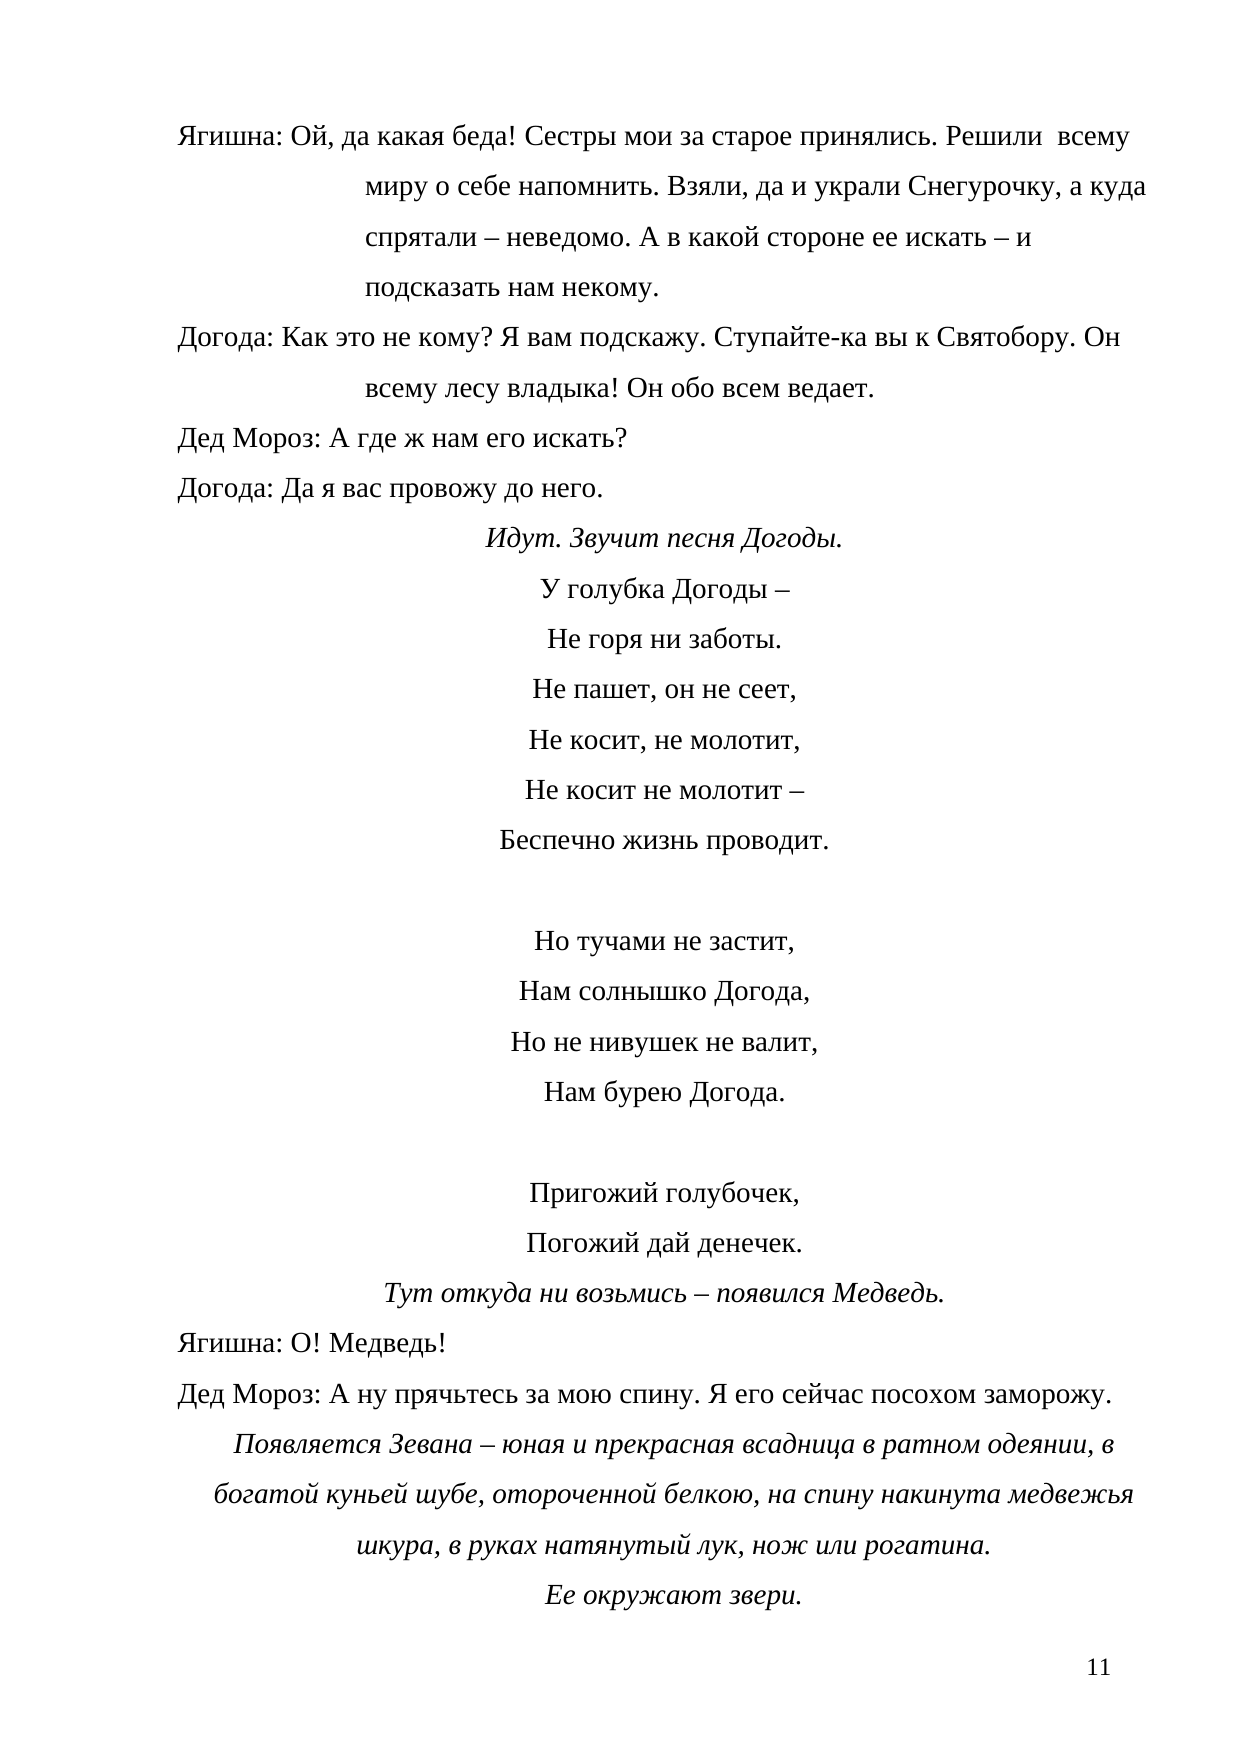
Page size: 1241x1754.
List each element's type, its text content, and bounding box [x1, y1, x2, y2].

text Дед Мороз: А где ж нам его искать? [177, 420, 1152, 453]
text Тут откуда ни возьмись – появился Медведь. [177, 1275, 1152, 1309]
text Нам солнышко Догода, [177, 973, 1152, 1007]
text Беспечно жизнь проводит. [177, 822, 1152, 856]
text Идут. Звучит песня Догоды. [177, 521, 1152, 554]
text Ягишна: Ой, да какая беда! Сестры мои за старое принялись. Решили всему миру о себе напомнить. Взяли, да и украли Снегурочку, а куда спрятали – неведомо. А в какой стороне ее искать – и подсказать нам некому. [177, 118, 1152, 303]
text Догода: Да я вас провожу до него. [177, 470, 1152, 504]
text Но тучами не застит, [177, 923, 1152, 957]
text Но не нивушек не валит, [177, 1024, 1152, 1057]
text Нам бурею Догода. [177, 1074, 1152, 1108]
text Догода: Как это не кому? Я вам подскажу. Ступайте-ка вы к Святобору. Он всему лесу владыка! Он обо всем ведает. [177, 319, 1152, 403]
text Ягишна: О! Медведь! [177, 1326, 1152, 1359]
text Не горя ни заботы. [177, 621, 1152, 655]
text Не косит не молотит – [177, 772, 1152, 806]
text Ее окружают звери. [196, 1577, 1152, 1611]
text Появляется Зевана – юная и прекрасная всадница в ратном одеянии, в богатой куньей шубе, отороченной белкою, на спину накинута медвежья шкура, в руках натянутый лук, нож или рогатина. [196, 1426, 1152, 1560]
text Дед Мороз: А ну прячьтесь за мою спину. Я его сейчас посохом заморожу. [177, 1376, 1152, 1409]
text У голубка Догоды – [177, 571, 1152, 604]
text Погожий дай денечек. [177, 1225, 1152, 1258]
text Не косит, не молотит, [177, 722, 1152, 755]
text Не пашет, он не сеет, [177, 672, 1152, 705]
text Пригожий голубочек, [177, 1175, 1152, 1208]
